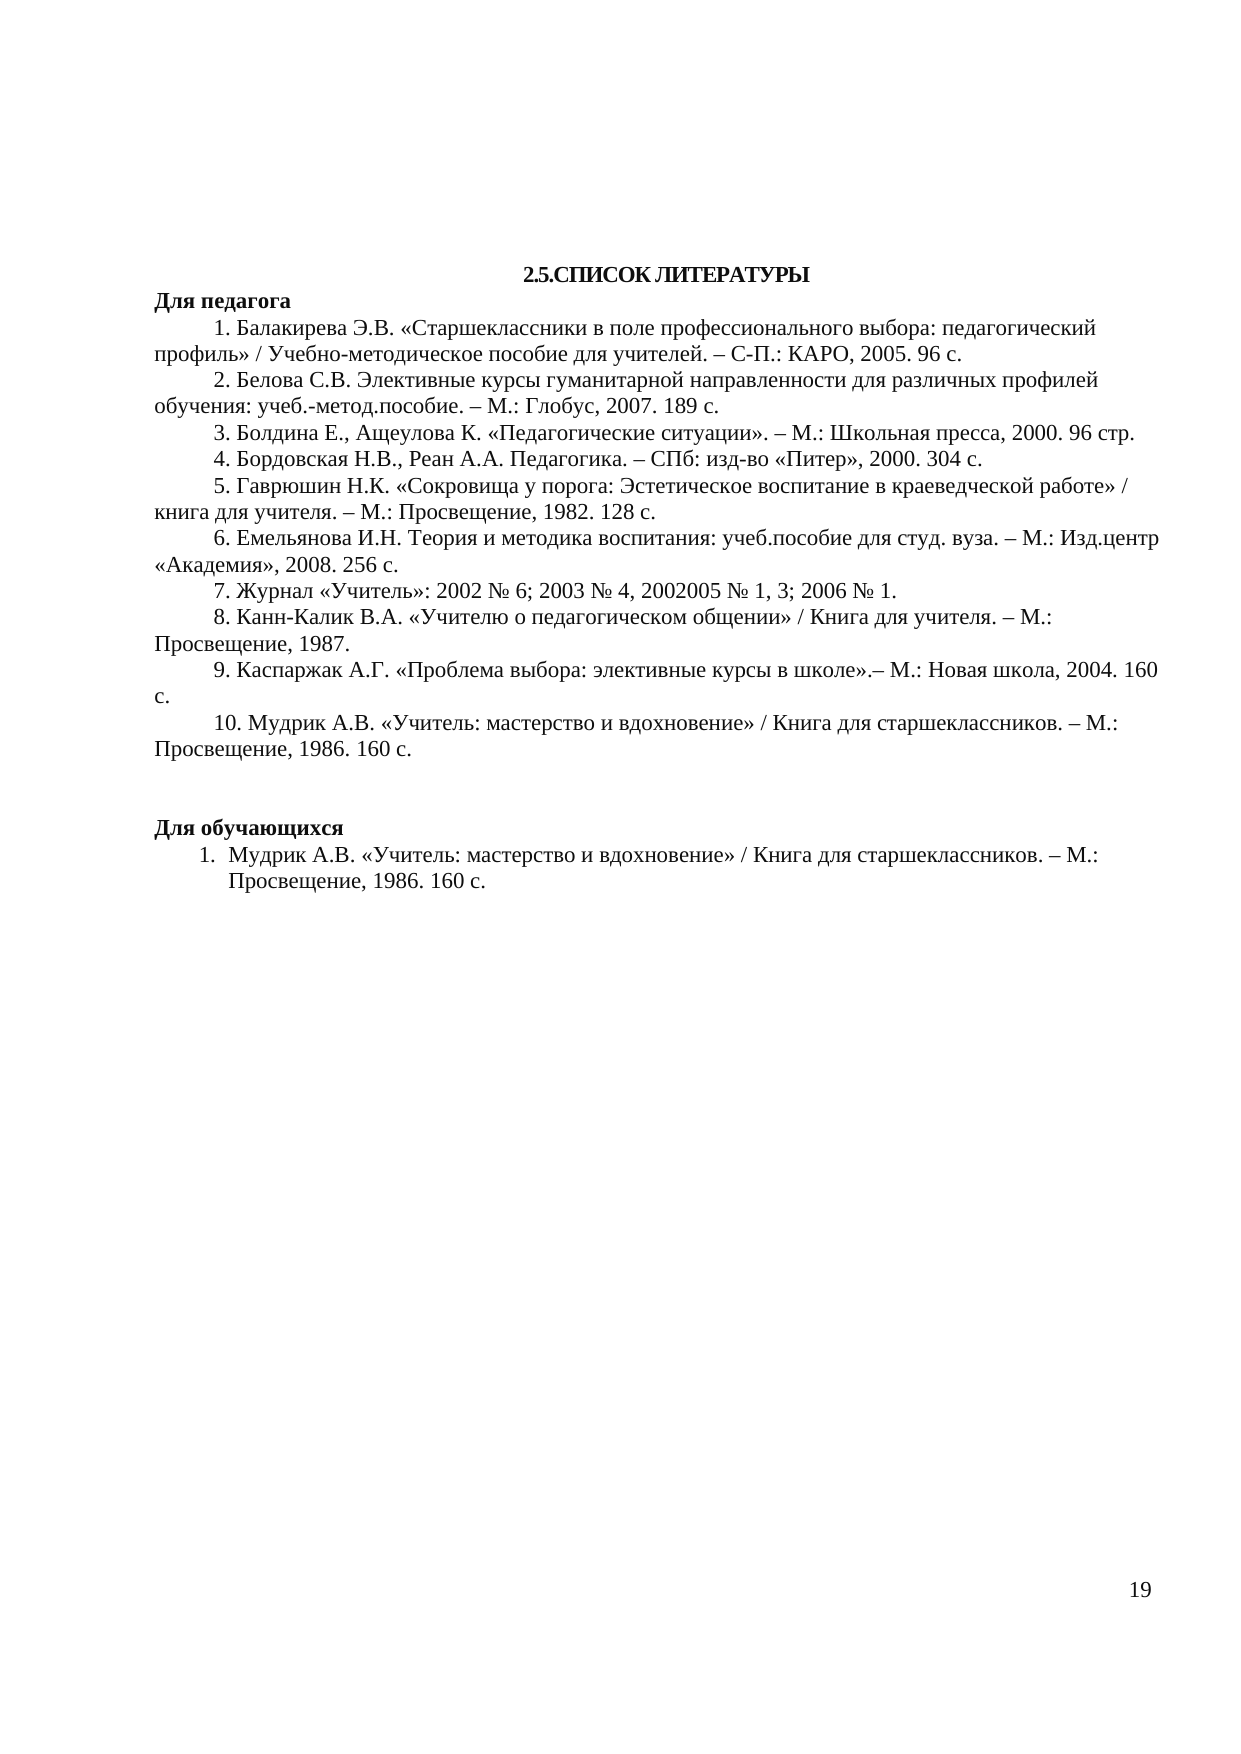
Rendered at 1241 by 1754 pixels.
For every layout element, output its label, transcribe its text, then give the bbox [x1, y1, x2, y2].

text 3. Болдина Е., Ащеулова К. «Педагогические ситуации». – М.: Школьная пресса, 2000. 96 стр. [154, 419, 1180, 445]
list Мудрик А.В. «Учитель: мастерство и вдохновение» / Книга для старшеклассников. – М.: Просвещение, 1986. 160 с. [198, 841, 1180, 893]
text Для педагога [154, 287, 1180, 313]
text 2. Белова С.В. Элективные курсы гуманитарной направленности для различных профилей обучения: учеб.-метод.пособие. – М.: Глобус, 2007. 189 с. [154, 366, 1180, 419]
text 6. Емельянова И.Н. Теория и методика воспитания: учеб.пособие для студ. вуза. – М.: Изд.центр «Академия», 2008. 256 с. [154, 524, 1180, 577]
text 9. Каспаржак А.Г. «Проблема выбора: элективные курсы в школе».– М.: Новая школа, 2004. 160 с. [154, 656, 1180, 709]
text 8. Канн-Калик В.А. «Учителю о педагогическом общении» / Книга для учителя. – М.: Просвещение, 1987. [154, 603, 1180, 656]
text 7. Журнал «Учитель»: 2002 № 6; 2003 № 4, 2002005 № 1, 3; 2006 № 1. [154, 577, 1180, 603]
text 5. Гаврюшин Н.К. «Сокровища у порога: Эстетическое воспитание в краеведческой работе» / книга для учителя. – М.: Просвещение, 1982. 128 с. [154, 472, 1180, 524]
text 4. Бордовская Н.В., Реан А.А. Педагогика. – СПб: изд-во «Питер», 2000. 304 с. [154, 445, 1180, 472]
text 10. Мудрик А.В. «Учитель: мастерство и вдохновение» / Книга для старшеклассников. – М.: Просвещение, 1986. 160 с. [154, 709, 1180, 762]
text 1. Балакирева Э.В. «Старшеклассники в поле профессионального выбора: педагогический профиль» / Учебно-методическое пособие для учителей. – С-П.: КАРО, 2005. 96 с. [154, 313, 1180, 366]
text Для обучающихся [154, 814, 1124, 841]
text 2.5.СПИСОК ЛИТЕРАТУРЫ [154, 261, 1180, 287]
